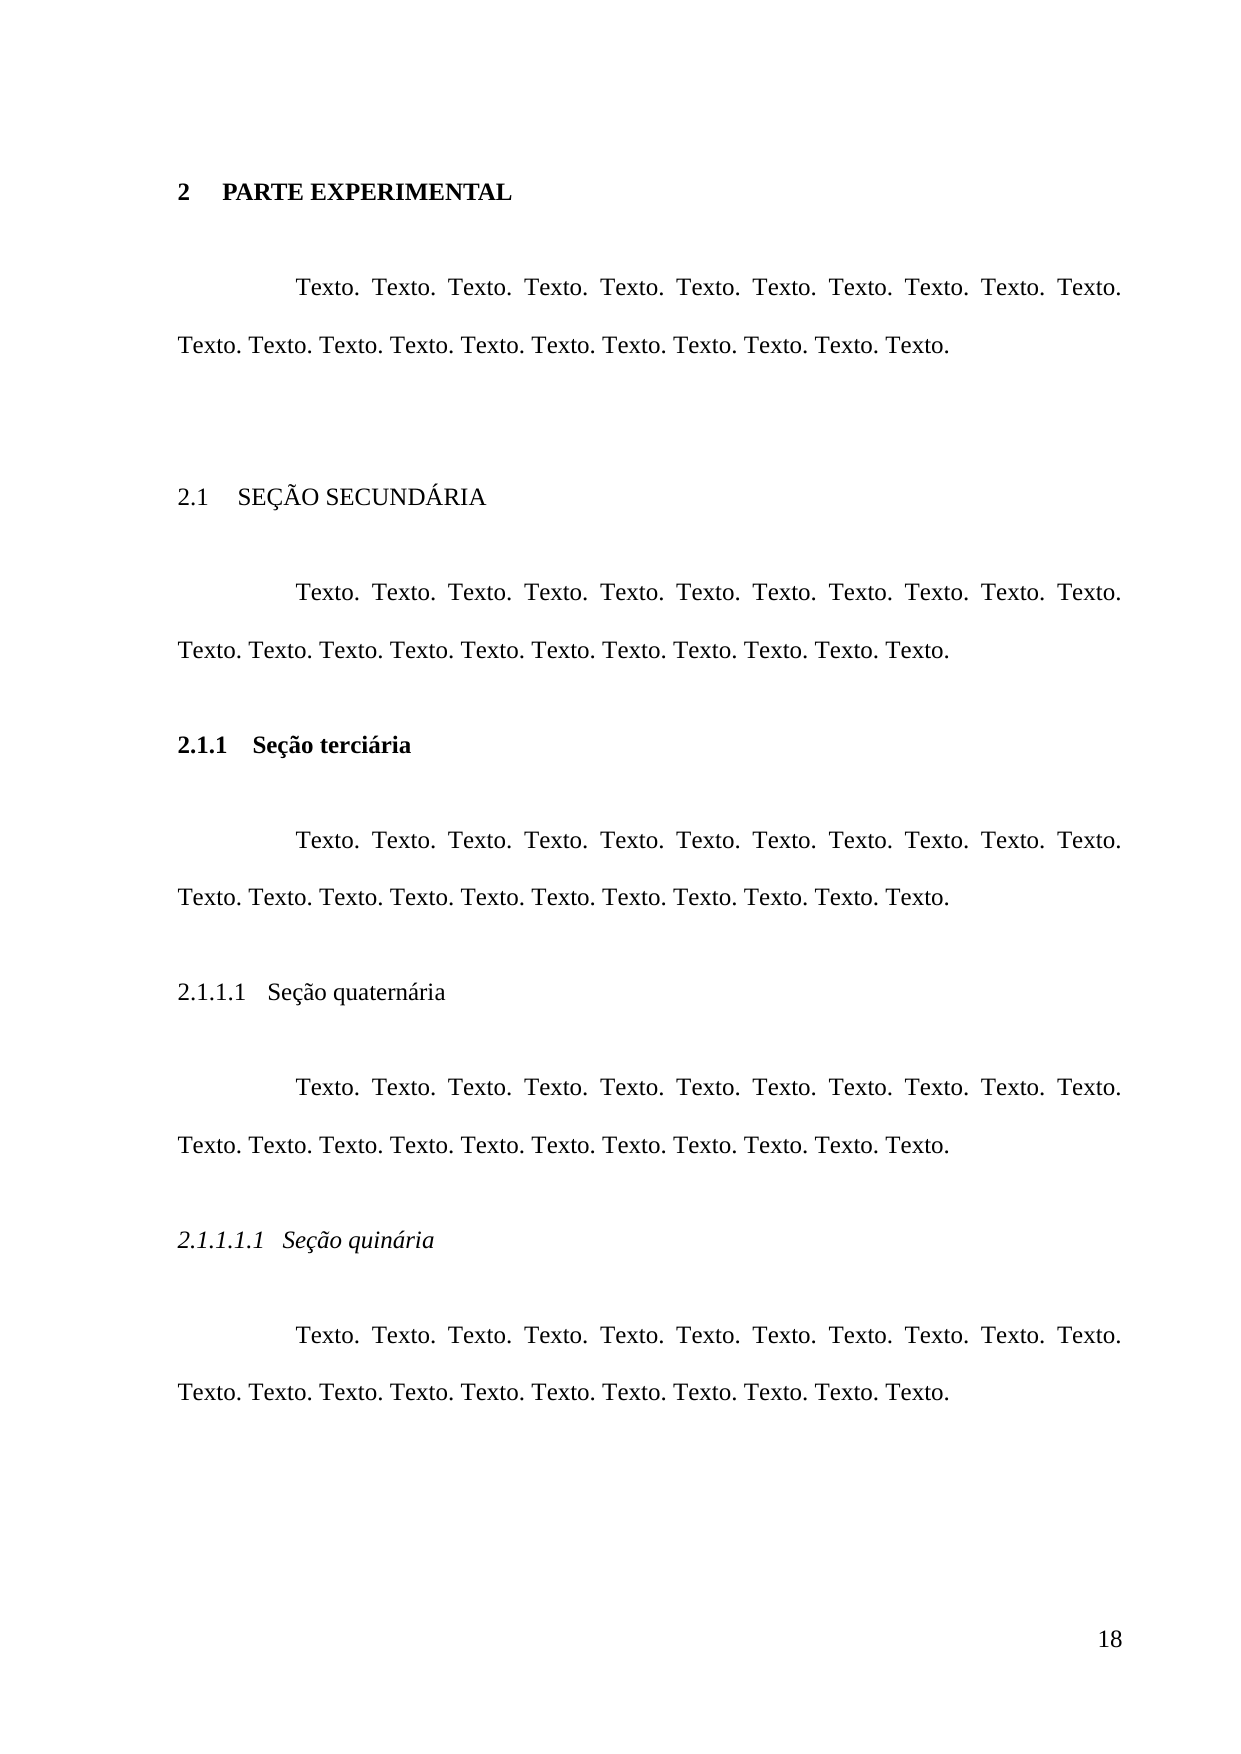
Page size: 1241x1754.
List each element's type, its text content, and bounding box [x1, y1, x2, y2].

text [177, 1320, 1122, 1406]
subtitle Seção quaternária [177, 977, 1122, 1006]
subtitle Seção terciária [177, 730, 1122, 758]
subtitle Seção quinária [177, 1225, 1122, 1253]
subtitle seção secundária [177, 482, 1122, 511]
subtitle PARTE EXPERIMENTAL [177, 177, 1122, 206]
